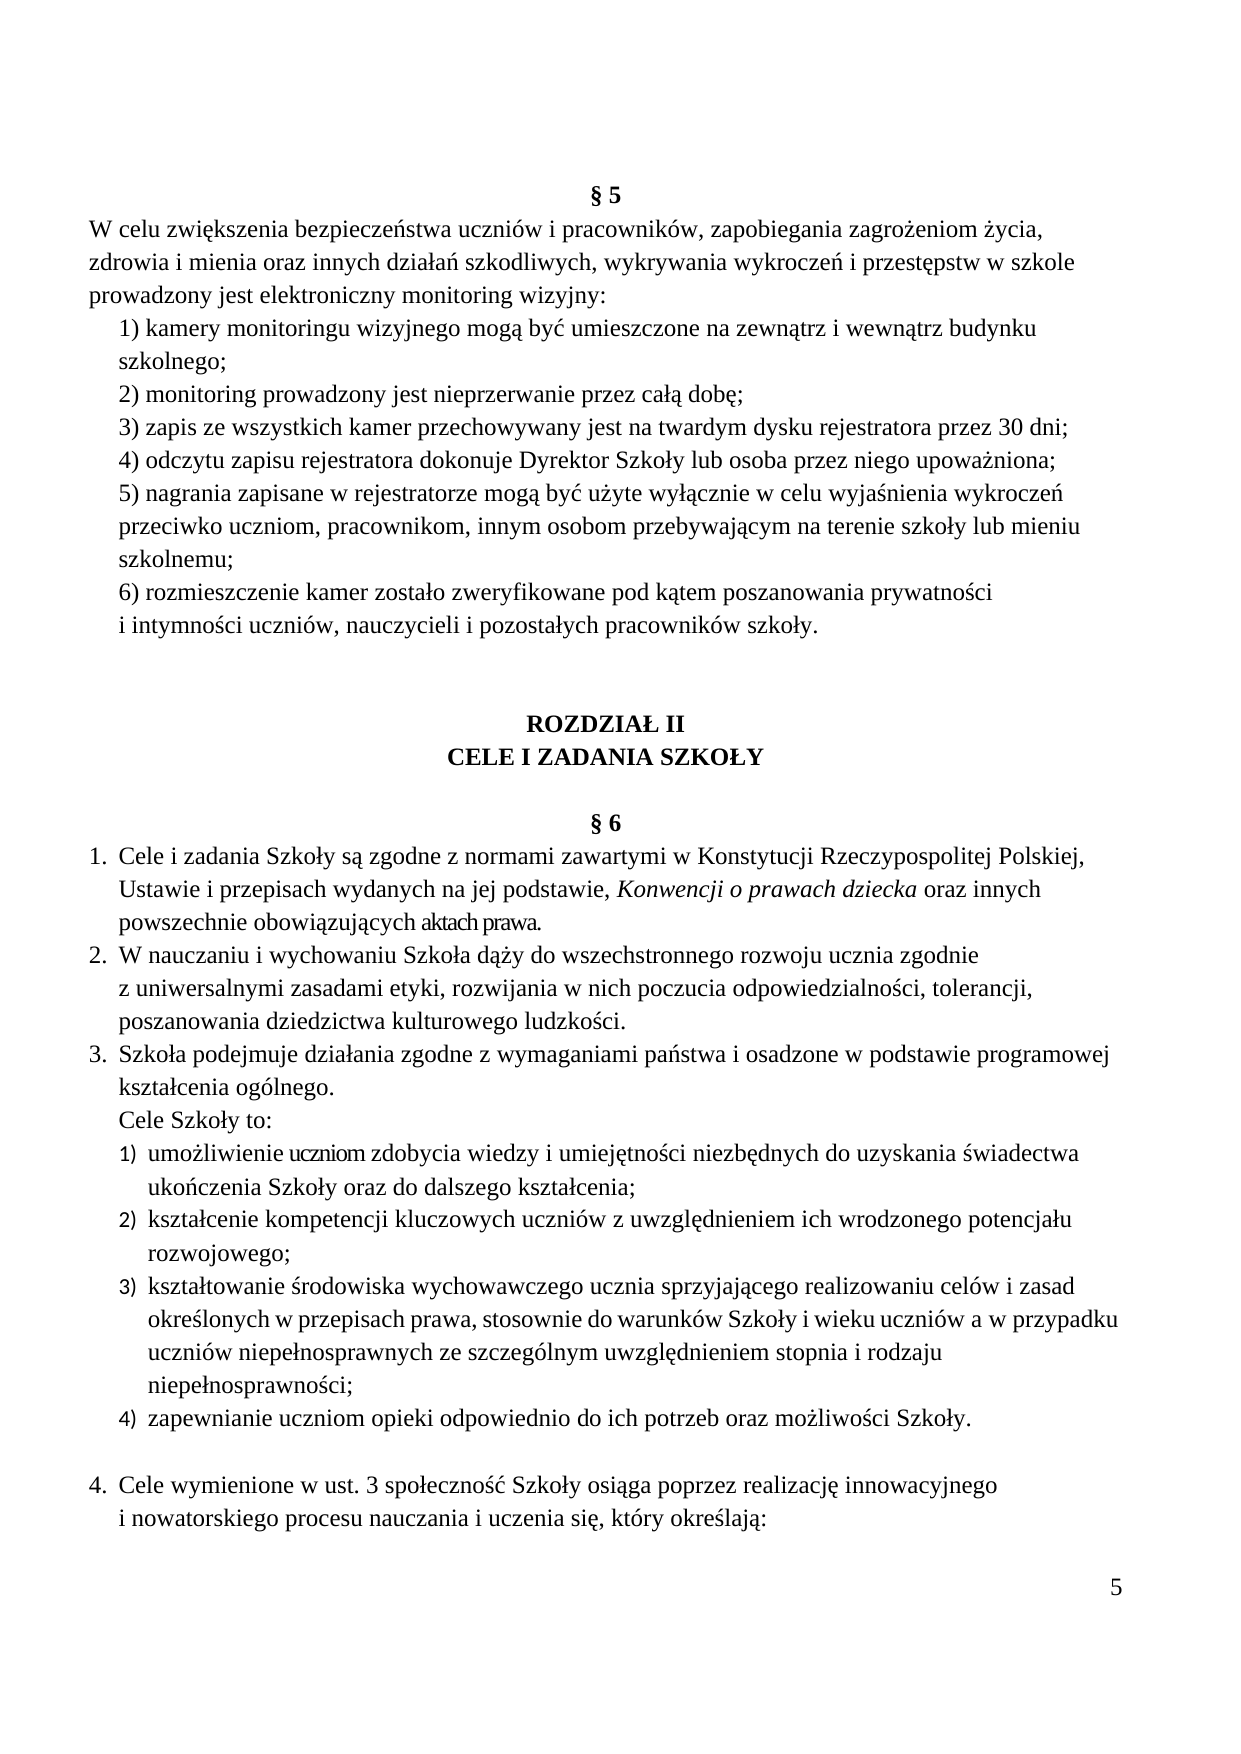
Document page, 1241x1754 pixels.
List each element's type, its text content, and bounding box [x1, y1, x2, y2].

list Szkoła podejmuje działania zgodne z wymaganiami państwa i osadzone w podstawie programowej kształcenia ogólnego. Cele Szkoły to: [89, 1039, 1122, 1134]
list zapewnianie uczniom opieki odpowiednio do ich potrzeb oraz możliwości Szkoły. [118, 1403, 1122, 1432]
list W nauczaniu i wychowaniu Szkoła dąży do wszechstronnego rozwoju ucznia zgodnie z uniwersalnymi zasadami etyki, rozwijania w nich poczucia odpowiedzialności, tolerancji, poszanowania dziedzictwa kulturowego ludzkości. [89, 940, 1122, 1035]
list kształcenie kompetencji kluczowych uczniów z uwzględnieniem ich wrodzonego potencjału rozwojowego; [118, 1204, 1122, 1267]
text ROZDZIAŁ II [89, 709, 1122, 738]
text § 6 [89, 808, 1122, 837]
text 4) odczytu zapisu rejestratora dokonuje Dyrektor Szkoły lub osoba przez niego upoważniona; [118, 445, 1122, 473]
text § 5 [89, 181, 1122, 209]
list kształtowanie środowiska wychowawczego ucznia sprzyjającego realizowaniu celów i zasad określonych w przepisach prawa, stosownie do warunków Szkoły i wieku uczniów a w przypadku uczniów niepełnosprawnych ze szczególnym uwzględnieniem stopnia i rodzaju niepełnosprawności; [118, 1271, 1122, 1399]
text CELE I ZADANIA SZKOŁY [89, 742, 1122, 771]
text 3) zapis ze wszystkich kamer przechowywany jest na twardym dysku rejestratora przez 30 dni; [118, 412, 1122, 441]
list Cele wymienione w ust. 3 społeczność Szkoły osiąga poprzez realizację innowacyjnego i nowatorskiego procesu nauczania i uczenia się, który określają: [89, 1470, 1122, 1531]
text W celu zwiększenia bezpieczeństwa uczniów i pracowników, zapobiegania zagrożeniom życia, zdrowia i mienia oraz innych działań szkodliwych, wykrywania wykroczeń i przestępstw w szkole prowadzony jest elektroniczny monitoring wizyjny: [89, 214, 1122, 308]
list umożliwienie uczniom zdobycia wiedzy i umiejętności niezbędnych do uzyskania świadectwa ukończenia Szkoły oraz do dalszego kształcenia; [118, 1138, 1122, 1200]
text 6) rozmieszczenie kamer zostało zweryfikowane pod kątem poszanowania prywatności i intymności uczniów, nauczycieli i pozostałych pracowników szkoły. [118, 577, 1122, 639]
text 5) nagrania zapisane w rejestratorze mogą być użyte wyłącznie w celu wyjaśnienia wykroczeń przeciwko uczniom, pracownikom, innym osobom przebywającym na terenie szkoły lub mieniu szkolnemu; [118, 478, 1122, 573]
text 1) kamery monitoringu wizyjnego mogą być umieszczone na zewnątrz i wewnątrz budynku szkolnego; [118, 313, 1122, 374]
text 2) monitoring prowadzony jest nieprzerwanie przez całą dobę; [118, 379, 1122, 407]
list Cele i zadania Szkoły są zgodne z normami zawartymi w Konstytucji Rzeczypospolitej Polskiej, Ustawie i przepisach wydanych na jej podstawie, Konwencji o prawach dziecka oraz innych powszechnie obowiązujących aktach prawa. [89, 841, 1122, 936]
